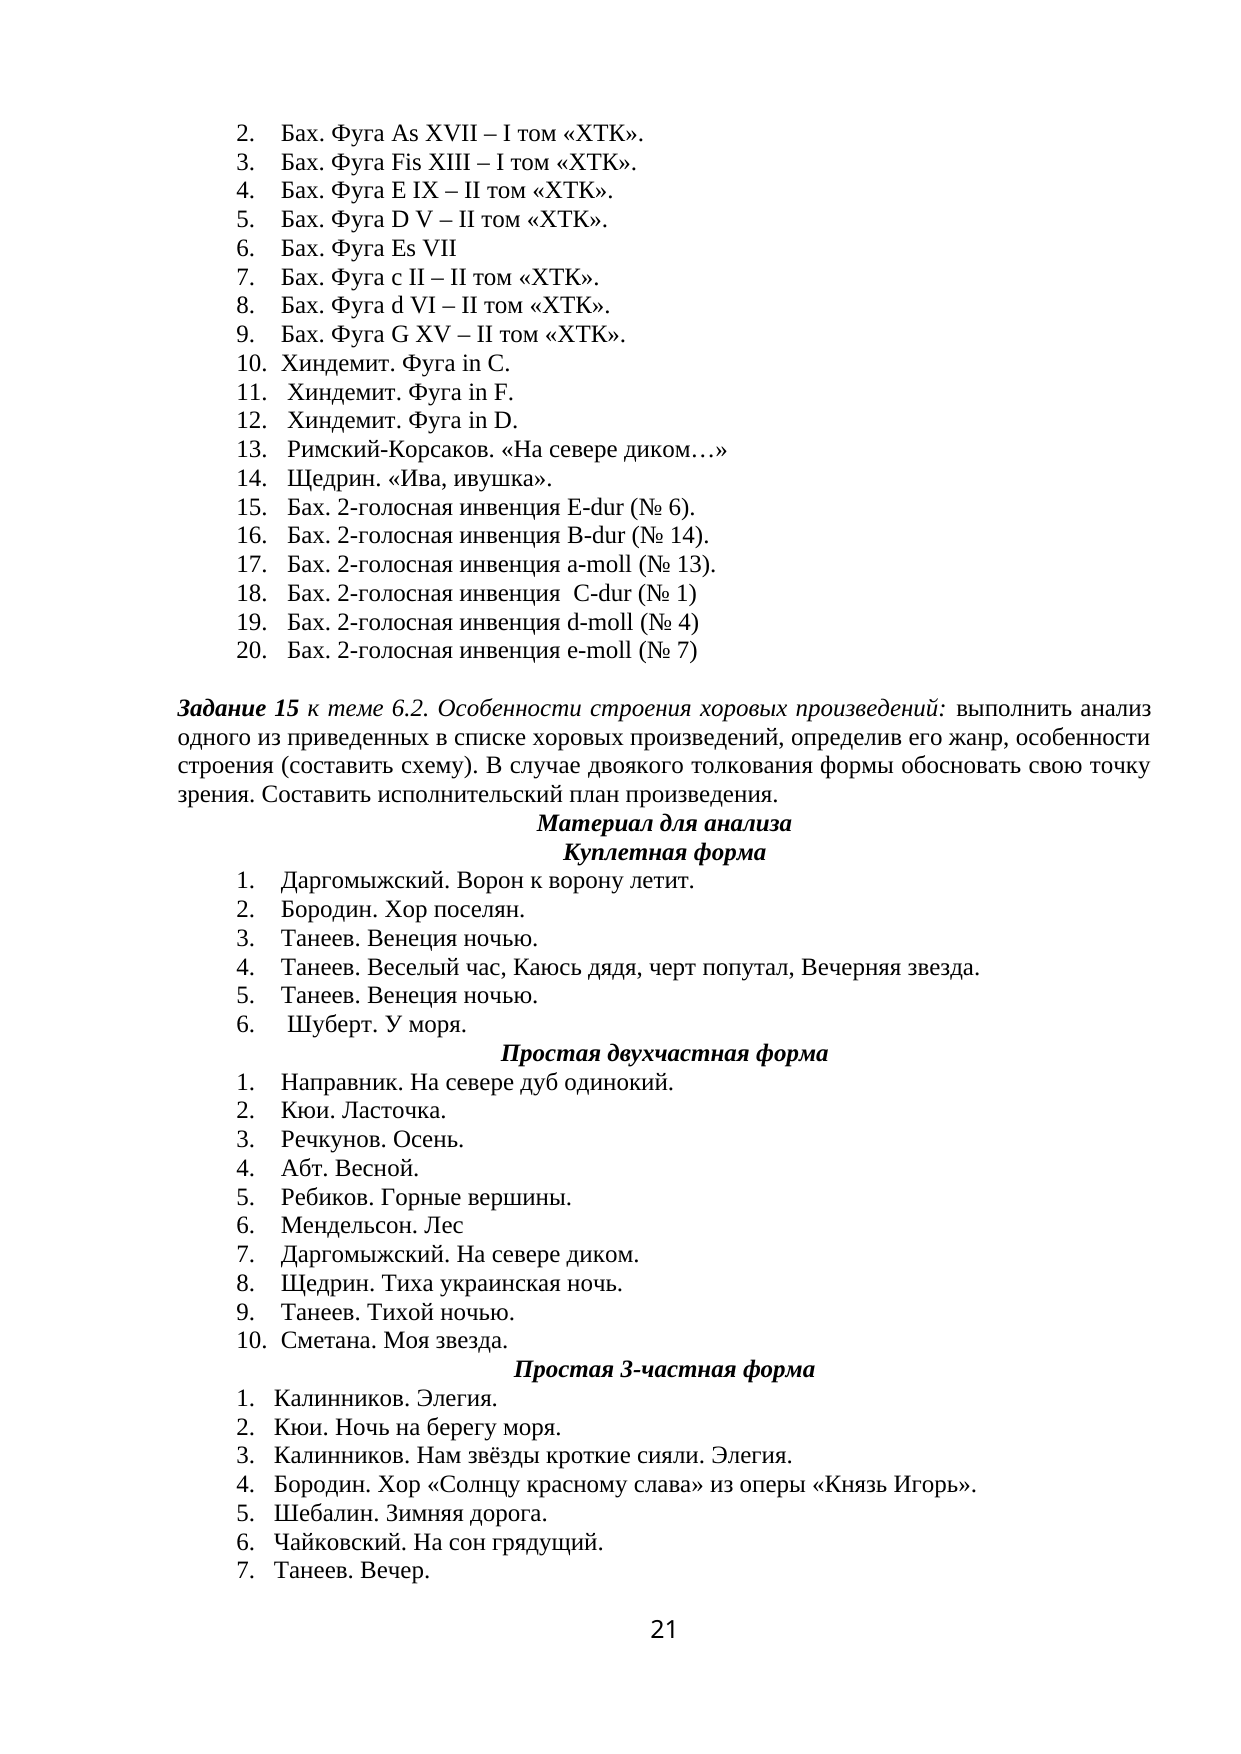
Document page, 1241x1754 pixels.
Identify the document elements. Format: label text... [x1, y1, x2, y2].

list Римский-Корсаков. «На севере диком…» [177, 434, 1152, 463]
list Чайковский. На сон грядущий. [236, 1527, 1152, 1556]
list Калинников. Нам звёзды кроткие сияли. Элегия. [236, 1441, 1152, 1469]
list Танеев. Венеция ночью. [177, 923, 1152, 952]
list Хиндемит. Фуга in F. [177, 377, 1152, 406]
list Калинников. Элегия. [236, 1383, 1152, 1412]
list Даргомыжский. На севере диком. [177, 1239, 1152, 1268]
list Бах. 2-голосная инвенция a-moll (№ 13). [177, 549, 1152, 578]
list Бах. 2-голосная инвенция C-dur (№ 1) [177, 578, 1152, 607]
list Бах. Фуга E IX – II том «ХТК». [177, 176, 1152, 204]
list Ребиков. Горные вершины. [177, 1182, 1152, 1211]
list Бах. 2-голосная инвенция d-moll (№ 4) [177, 607, 1152, 636]
list Бах. 2-голосная инвенция B-dur (№ 14). [177, 521, 1152, 549]
list Бородин. Хор «Солнцу красному слава» из оперы «Князь Игорь». [236, 1469, 1152, 1498]
list Мендельсон. Лес [177, 1211, 1152, 1239]
list Бах. 2-голосная инвенция E-dur (№ 6). [177, 492, 1152, 521]
text Куплетная форма [177, 837, 1152, 866]
list Бах. Фуга G XV – II том «ХТК». [177, 319, 1152, 348]
list Направник. На севере дуб одинокий. [177, 1067, 1152, 1096]
list Речкунов. Осень. [177, 1124, 1152, 1153]
list Танеев. Тихой ночью. [177, 1297, 1152, 1326]
list Хиндемит. Фуга in D. [177, 406, 1152, 434]
list Даргомыжский. Ворон к ворону летит. [177, 866, 1152, 894]
list Бах. Фуга Es VII [177, 233, 1152, 262]
list Абт. Весной. [177, 1153, 1152, 1182]
list Бородин. Хор поселян. [177, 894, 1152, 923]
list Танеев. Венеция ночью. [177, 981, 1152, 1009]
list Хиндемит. Фуга in C. [177, 348, 1152, 377]
list Задание 15 к теме 6.2. Особенности строения хоровых произведений: выполнить анализ одного из приведенных в списке хоровых произведений, определив его жанр, особенности строения (составить схему). В случае двоякого толкования формы обосновать свою точку зрения. Составить исполнительский план произведения. [177, 693, 1152, 808]
list Танеев. Вечер. [236, 1556, 1152, 1584]
list Бах. Фуга D V – II том «ХТК». [177, 204, 1152, 233]
list Щедрин. «Ива, ивушка». [177, 463, 1152, 492]
list Бах. Фуга c II – II том «ХТК». [177, 262, 1152, 291]
list Кюи. Ночь на берегу моря. [236, 1412, 1152, 1441]
list Бах. 2-голосная инвенция e-moll (№ 7) [177, 636, 1152, 664]
list Бах. Фуга Fis XIII – I том «ХТК». [177, 147, 1152, 176]
text Простая двухчастная форма [177, 1038, 1152, 1067]
list Бах. Фуга As XVII – I том «ХТК». [177, 118, 1152, 147]
list Бах. Фуга d VI – II том «ХТК». [177, 291, 1152, 319]
list Сметана. Моя звезда. [177, 1326, 1152, 1354]
list Кюи. Ласточка. [177, 1096, 1152, 1124]
list Танеев. Веселый час, Каюсь дядя, черт попутал, Вечерняя звезда. [177, 952, 1152, 981]
list Материал для анализа [177, 808, 1152, 837]
list Шебалин. Зимняя дорога. [236, 1498, 1152, 1527]
list Шуберт. У моря. [177, 1009, 1152, 1038]
list Щедрин. Тиха украинская ночь. [177, 1268, 1152, 1297]
subtitle Простая 3-частная форма [177, 1354, 1152, 1383]
